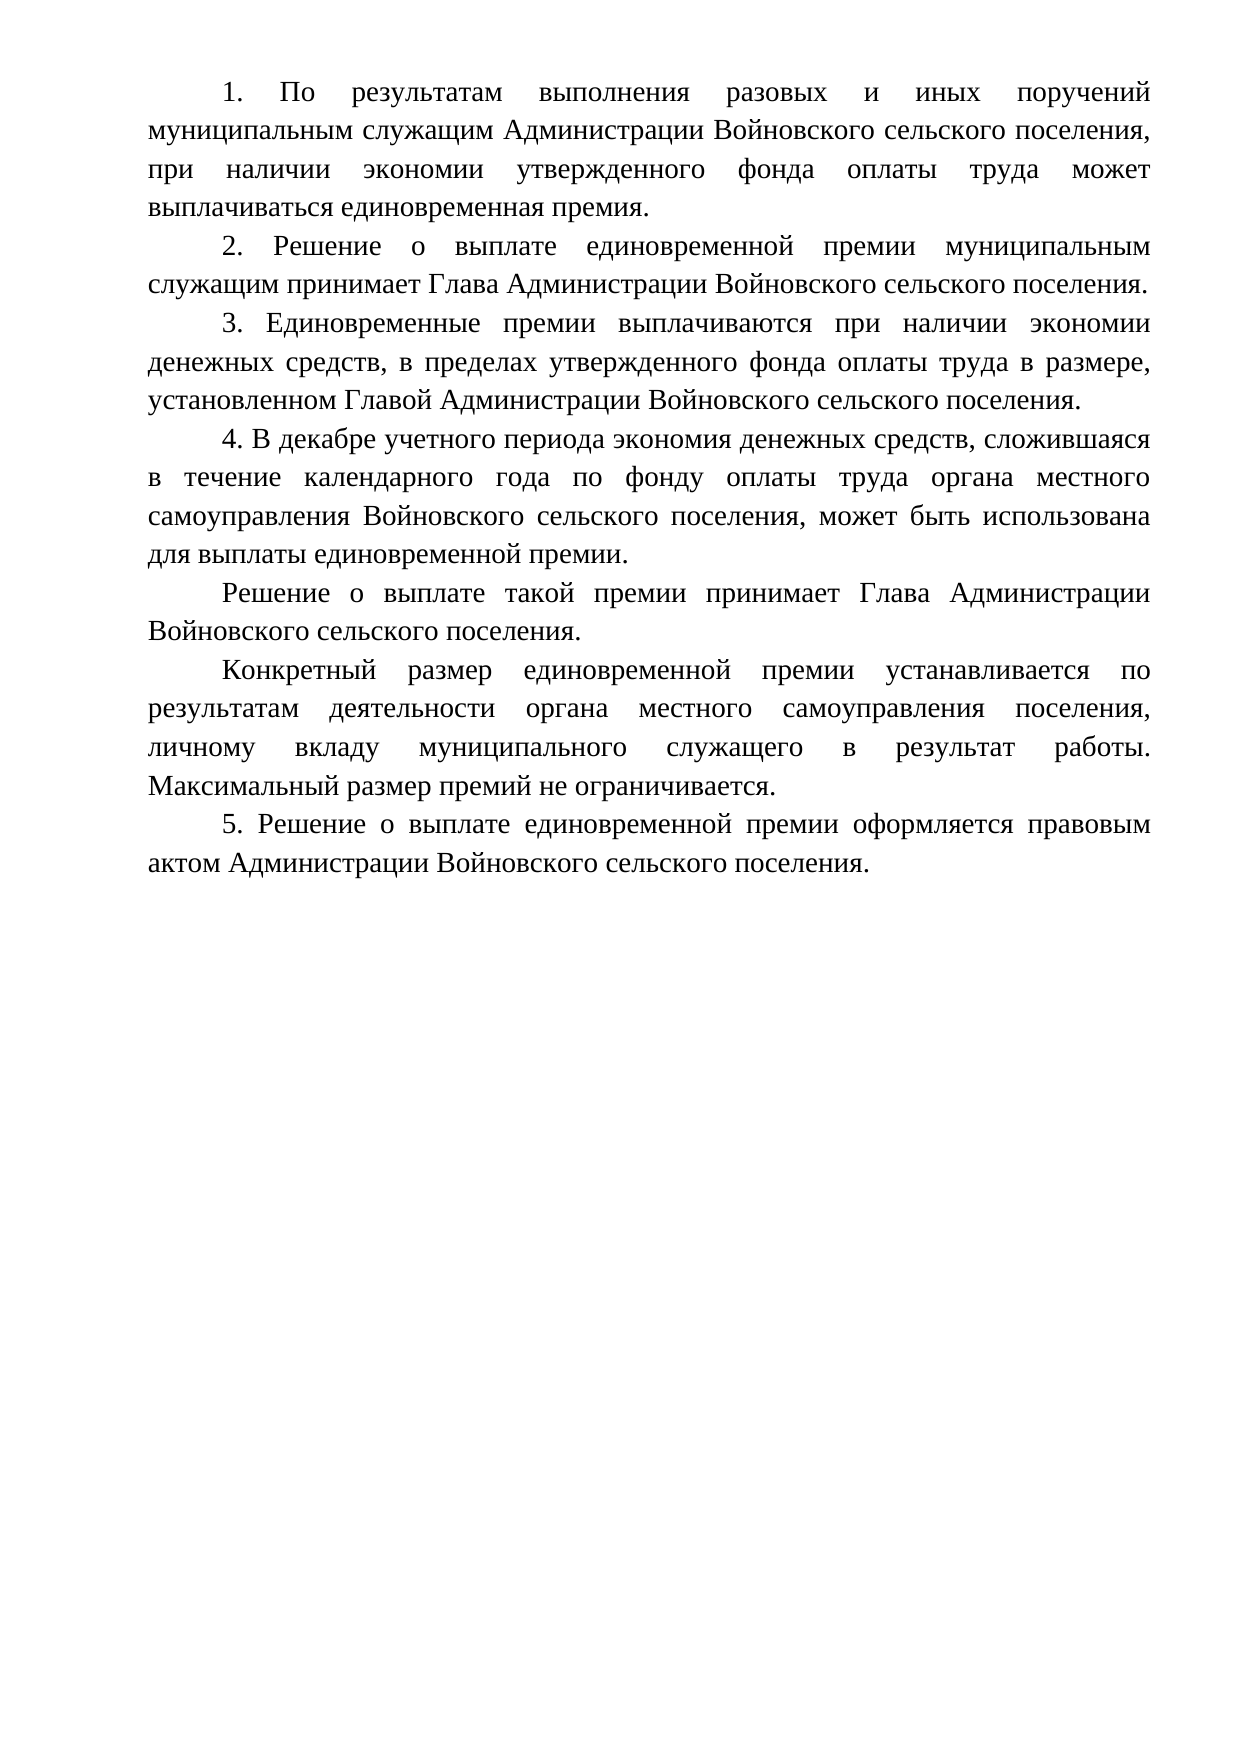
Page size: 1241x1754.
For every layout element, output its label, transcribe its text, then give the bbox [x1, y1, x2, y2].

text 3. Единовременные премии выплачиваются при наличии экономии денежных средств, в пределах утвержденного фонда оплаты труда в размере, установленном Главой Администрации Войновского сельского поселения. [148, 305, 1152, 416]
text Решение о выплате такой премии принимает Глава Администрации Войновского сельского поселения. [148, 575, 1152, 647]
text Конкретный размер единовременной премии устанавливается по результатам деятельности органа местного самоуправления поселения, личному вкладу муниципального служащего в результат работы. Максимальный размер премий не ограничивается. [148, 652, 1152, 801]
text 5. Решение о выплате единовременной премии оформляется правовым актом Администрации Войновского сельского поселения. [148, 806, 1152, 878]
text 2. Решение о выплате единовременной премии муниципальным служащим принимает Глава Администрации Войновского сельского поселения. [148, 228, 1152, 300]
text 1. По результатам выполнения разовых и иных поручений муниципальным служащим Администрации Войновского сельского поселения, при наличии экономии утвержденного фонда оплаты труда может выплачиваться единовременная премия. [148, 74, 1152, 223]
text 4. В декабре учетного периода экономия денежных средств, сложившаяся в течение календарного года по фонду оплаты труда органа местного самоуправления Войновского сельского поселения, может быть использована для выплаты единовременной премии. [148, 421, 1152, 570]
